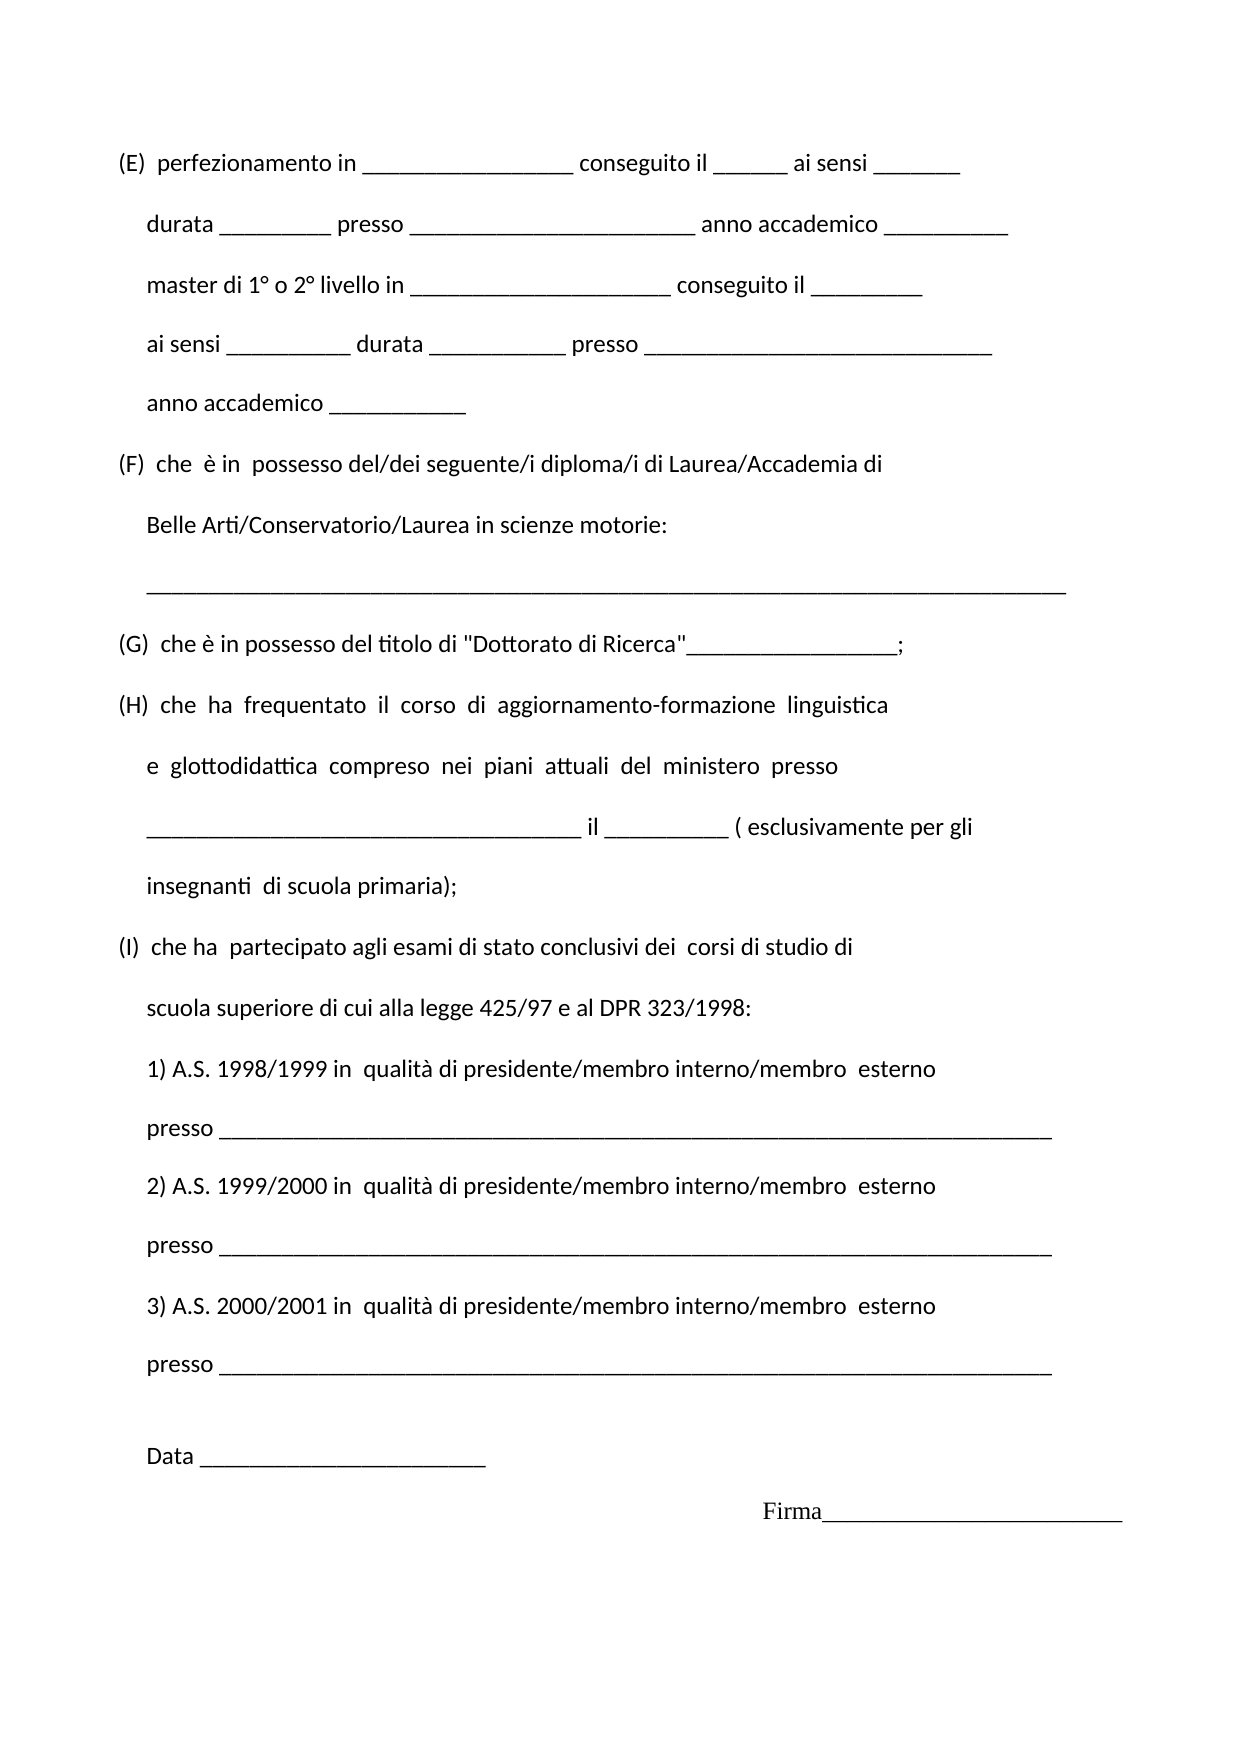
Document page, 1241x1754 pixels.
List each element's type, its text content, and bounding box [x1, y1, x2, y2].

text (G) che è in possesso del titolo di "Dottorato di Ricerca"_________________; [118, 628, 1122, 659]
text master di 1° o 2° livello in _____________________ conseguito il _________ [118, 270, 1122, 300]
text scuola superiore di cui alla legge 425/97 e al DPR 323/1998: [118, 992, 1122, 1023]
text (F) che è in possesso del/dei seguente/i diploma/i di Laurea/Accademia di [118, 448, 1122, 478]
text Data _______________________ [118, 1440, 1122, 1471]
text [118, 209, 1122, 239]
text ___________________________________ il __________ ( esclusivamente per gli [118, 812, 1122, 842]
text (H) che ha frequentato il corso di aggiornamento-formazione linguistica [118, 689, 1122, 720]
text presso ___________________________________________________________________ [118, 1229, 1122, 1259]
text Belle Arti/Conservatorio/Laurea in scienze motorie: [118, 509, 1122, 539]
text ai sensi __________ durata ___________ presso ____________________________ [118, 328, 1122, 359]
text presso ___________________________________________________________________ [118, 1112, 1122, 1142]
text (I) che ha partecipato agli esami di stato conclusivi dei corsi di studio di [118, 931, 1122, 962]
text e glottodidattica compreso nei piani attuali del ministero presso [118, 751, 1122, 781]
text anno accademico ___________ [118, 387, 1122, 417]
text 3) A.S. 2000/2001 in qualità di presidente/membro interno/membro esterno [118, 1290, 1122, 1320]
text presso ___________________________________________________________________ [118, 1348, 1122, 1379]
text (E) perfezionamento in _________________ conseguito il ______ ai sensi _______ [118, 148, 1122, 178]
text Firma________________________ [118, 1496, 1122, 1524]
text insegnanti di scuola primaria); [118, 870, 1122, 901]
text __________________________________________________________________________ [118, 567, 1122, 598]
text 1) A.S. 1998/1999 in qualità di presidente/membro interno/membro esterno [118, 1053, 1122, 1084]
text 2) A.S. 1999/2000 in qualità di presidente/membro interno/membro esterno [118, 1170, 1122, 1201]
